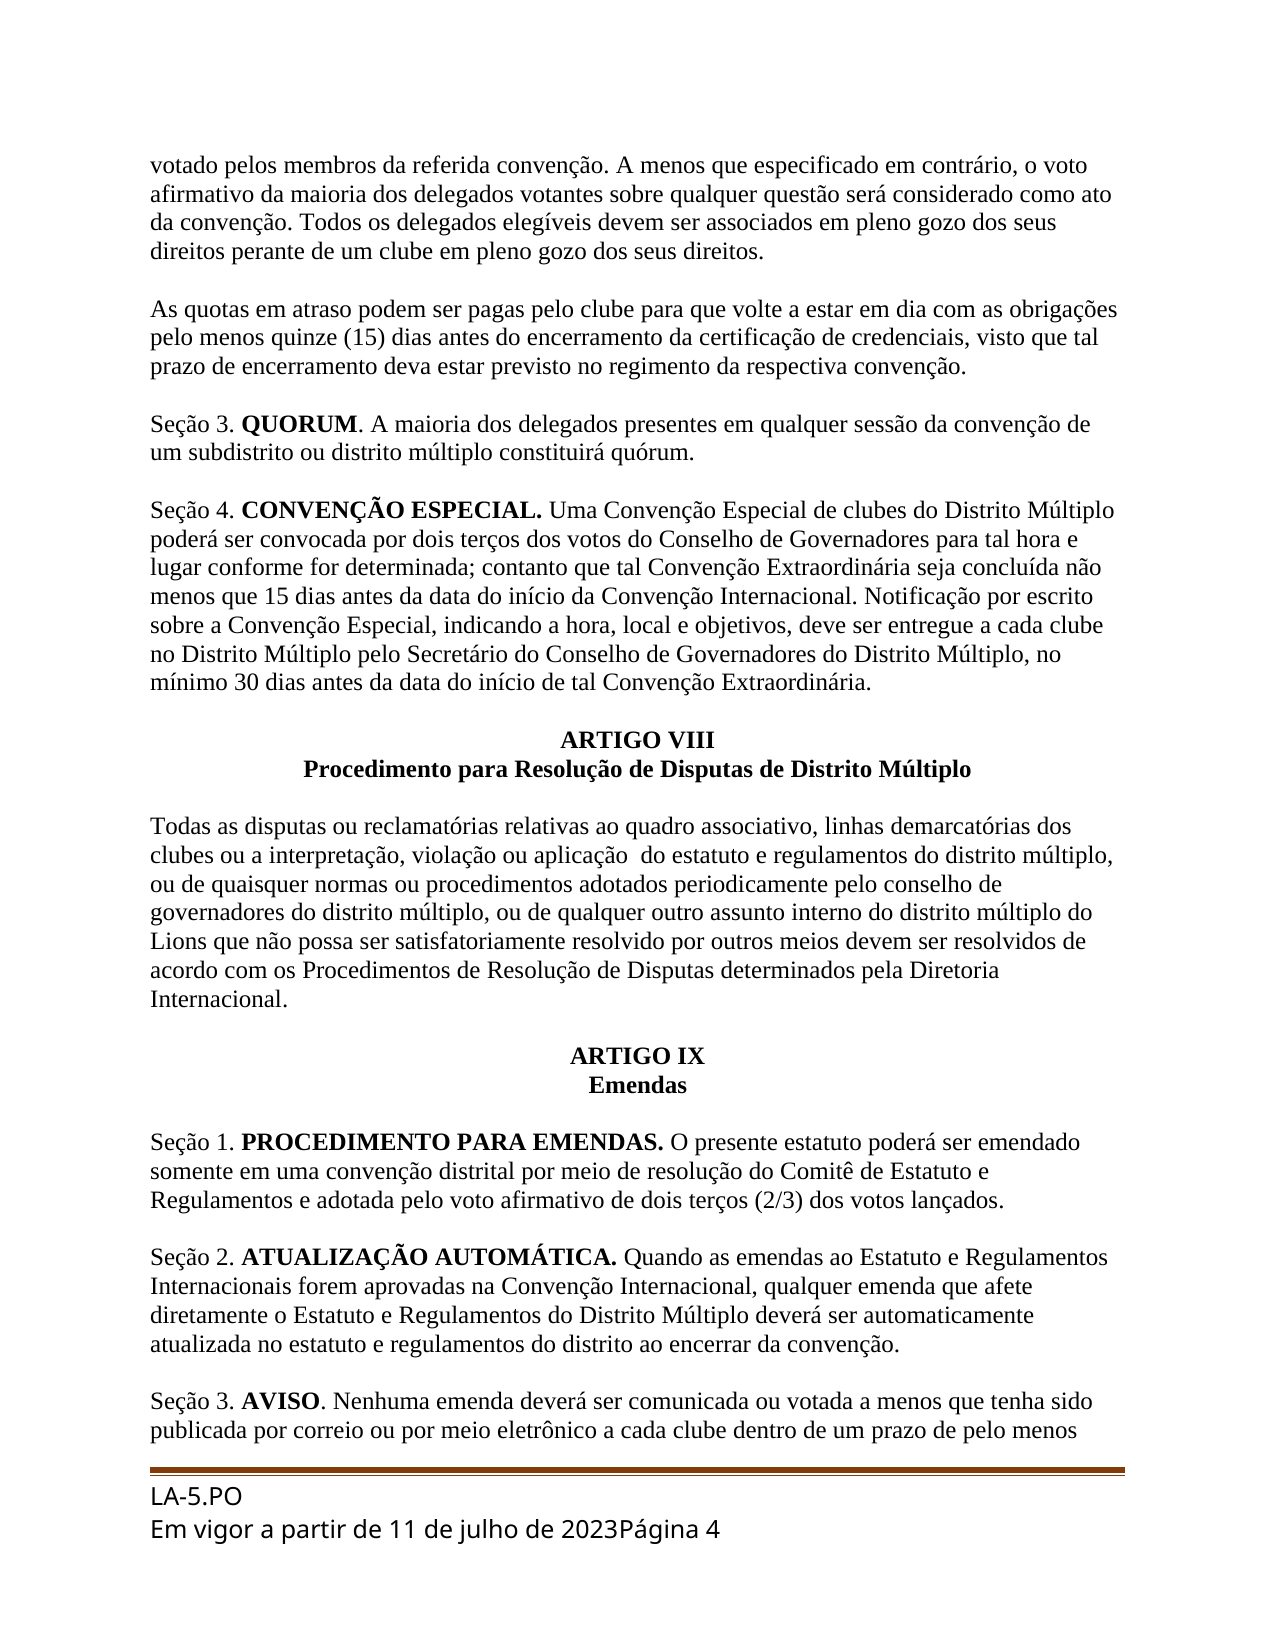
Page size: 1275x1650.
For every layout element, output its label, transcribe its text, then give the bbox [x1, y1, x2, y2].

text Seção 4. CONVENÇÃO ESPECIAL. Uma Convenção Especial de clubes do Distrito Múltiplo poderá ser convocada por dois terços dos votos do Conselho de Governadores para tal hora e lugar conforme for determinada; contanto que tal Convenção Extraordinária seja concluída não menos que 15 dias antes da data do início da Convenção Internacional. Notificação por escrito sobre a Convenção Especial, indicando a hora, local e objetivos, deve ser entregue a cada clube no Distrito Múltiplo pelo Secretário do Conselho de Governadores do Distrito Múltiplo, no mínimo 30 dias antes da data do início de tal Convenção Extraordinária. [150, 495, 1125, 696]
text As quotas em atraso podem ser pagas pelo clube para que volte a estar em dia com as obrigações pelo menos quinze (15) dias antes do encerramento da certificação de credenciais, visto que tal prazo de encerramento deva estar previsto no regimento da respectiva convenção. [150, 294, 1125, 380]
text Emendas [150, 1070, 1125, 1099]
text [150, 150, 1125, 265]
text ARTIGO IX [150, 1041, 1125, 1070]
text Seção 1. PROCEDIMENTO PARA EMENDAS. O presente estatuto poderá ser emendado somente em uma convenção distrital por meio de resolução do Comitê de Estatuto e Regulamentos e adotada pelo voto afirmativo de dois terços (2/3) dos votos lançados. [150, 1127, 1125, 1214]
text Seção 2. ATUALIZAÇÃO AUTOMÁTICA. Quando as emendas ao Estatuto e Regulamentos Internacionais forem aprovadas na Convenção Internacional, qualquer emenda que afete diretamente o Estatuto e Regulamentos do Distrito Múltiplo deverá ser automaticamente atualizada no estatuto e regulamentos do distrito ao encerrar da convenção. [150, 1242, 1125, 1357]
text Seção 3. QUORUM. A maioria dos delegados presentes em qualquer sessão da convenção de um subdistrito ou distrito múltiplo constituirá quórum. [150, 409, 1125, 466]
text Todas as disputas ou reclamatórias relativas ao quadro associativo, linhas demarcatórias dos clubes ou a interpretação, violação ou aplicação do estatuto e regulamentos do distrito múltiplo, ou de quaisquer normas ou procedimentos adotados periodicamente pelo conselho de governadores do distrito múltiplo, ou de qualquer outro assunto interno do distrito múltiplo do Lions que não possa ser satisfatoriamente resolvido por outros meios devem ser resolvidos de acordo com os Procedimentos de Resolução de Disputas determinados pela Diretoria Internacional. [150, 811, 1125, 1012]
text Procedimento para Resolução de Disputas de Distrito Múltiplo [150, 754, 1125, 782]
text ARTIGO VIII [150, 725, 1125, 754]
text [150, 1386, 1125, 1444]
